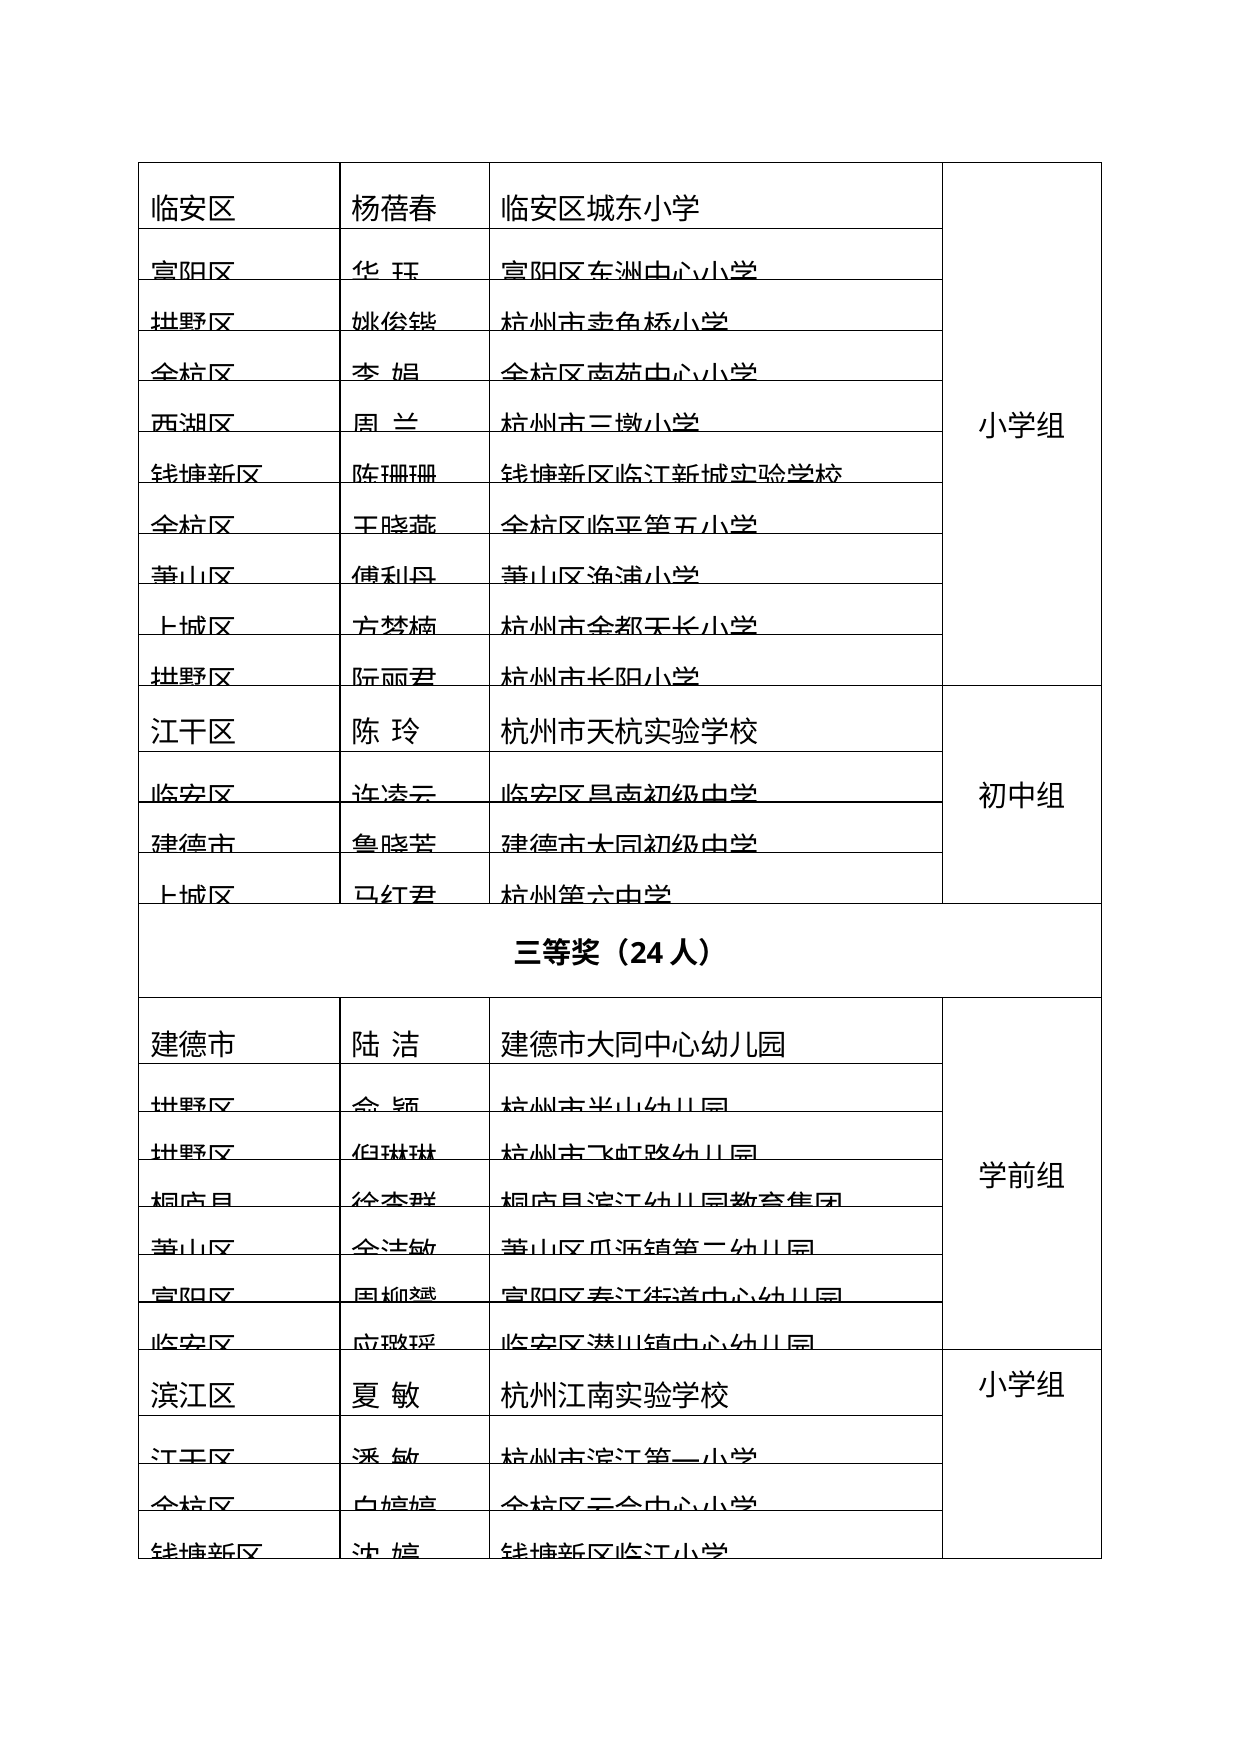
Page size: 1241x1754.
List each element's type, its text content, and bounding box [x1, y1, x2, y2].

table_cell 陈 玲 [341, 686, 489, 751]
table_cell 陆 洁 [341, 998, 489, 1063]
table_cell 杭州市卖鱼桥小学 [490, 280, 942, 329]
table_cell 滨江区 [139, 1350, 339, 1415]
table_cell 俞 颖 [341, 1064, 489, 1111]
table_cell 富阳区东洲中心小学 [490, 229, 942, 279]
table_cell 富阳区 [139, 1255, 339, 1301]
table_cell 建德市大同初级中学 [490, 803, 942, 852]
table_cell 余杭区南苑中心小学 [490, 331, 942, 380]
table_cell 倪琳琳 [341, 1112, 489, 1158]
table_cell 萧山区渔浦小学 [490, 534, 942, 583]
table_cell 鲁晓芳 [341, 803, 489, 852]
table_cell 余杭区云会中心小学 [490, 1464, 942, 1510]
table_cell 杭州市飞虹路幼儿园 [490, 1112, 942, 1158]
table_cell 阮丽君 [341, 635, 489, 684]
table_cell 建德市 [139, 998, 339, 1063]
table_cell 夏 敏 [341, 1350, 489, 1415]
table_cell 杭州江南实验学校 [490, 1350, 942, 1415]
table_cell 杭州市金都天长小学 [490, 584, 942, 634]
table_cell 临安区 [139, 752, 339, 801]
table_cell 建德市大同中心幼儿园 [490, 998, 942, 1063]
table_cell 上城区 [139, 853, 339, 903]
table_cell 建德市 [139, 803, 339, 852]
table_cell 江干区 [139, 686, 339, 751]
table_cell 富阳区春江街道中心幼儿园 [490, 1255, 942, 1301]
table_cell 杭州市天杭实验学校 [490, 686, 942, 751]
table_cell 余杭区 [139, 331, 339, 380]
table_cell 西湖区 [139, 381, 339, 431]
table_cell 沈 婷 [341, 1511, 489, 1558]
table_cell 王晓燕 [341, 483, 489, 532]
table_cell 周柳赟 [341, 1255, 489, 1301]
table_cell 钱塘新区临江新城实验学校 [490, 432, 942, 482]
table_cell 初中组 [943, 686, 1101, 903]
table_cell 杭州市半山幼儿园 [490, 1064, 942, 1111]
table_cell 桐庐县 [139, 1160, 339, 1206]
table_cell 应璐瑶 [341, 1303, 489, 1349]
table_cell 白婷婷 [341, 1464, 489, 1510]
table_cell 小学组 [943, 163, 1101, 684]
table_cell 拱墅区 [139, 635, 339, 684]
table_cell 临安区潜川镇中心幼儿园 [490, 1303, 942, 1349]
table_cell 拱墅区 [139, 280, 339, 329]
table_cell 钱塘新区临江小学 [490, 1511, 942, 1558]
table_cell 小学组 [943, 1350, 1101, 1558]
table_cell 杭州第六中学 [490, 853, 942, 903]
table_cell 余杭区 [139, 1464, 339, 1510]
table_cell 马红君 [341, 853, 489, 903]
table_cell 余杭区临平第五小学 [490, 483, 942, 532]
table_cell 桐庐县滨江幼儿园教育集团 [490, 1160, 942, 1206]
table_cell 钱塘新区 [139, 1511, 339, 1558]
table_cell 傅利丹 [341, 534, 489, 583]
table_cell 李 娟 [341, 331, 489, 380]
table_cell 萧山区 [139, 534, 339, 583]
table_cell 临安区城东小学 [490, 163, 942, 228]
table_cell 杭州市滨江第一小学 [490, 1416, 942, 1463]
table_cell 上城区 [139, 584, 339, 634]
table_cell 方梦楠 [341, 584, 489, 634]
table_cell 周 兰 [341, 381, 489, 431]
table_cell 钱塘新区 [139, 432, 339, 482]
table_cell 临安区 [139, 1303, 339, 1349]
table_cell 潘 敏 [341, 1416, 489, 1463]
table_cell 学前组 [943, 998, 1101, 1349]
table_cell 陈珊珊 [341, 432, 489, 482]
table_cell 江干区 [139, 1416, 339, 1463]
table_cell 余洁敏 [341, 1207, 489, 1254]
table_cell 杭州市三墩小学 [490, 381, 942, 431]
table_cell 杨蓓春 [341, 163, 489, 228]
table_cell 徐李群 [341, 1160, 489, 1206]
table_cell 余杭区 [139, 483, 339, 532]
table_cell 富阳区 [139, 229, 339, 279]
table_cell 三等奖（24人） [139, 904, 1101, 997]
table_cell 拱墅区 [139, 1112, 339, 1158]
table_cell 临安区昌南初级中学 [490, 752, 942, 801]
table_cell 杭州市长阳小学 [490, 635, 942, 684]
table_cell 萧山区瓜沥镇第二幼儿园 [490, 1207, 942, 1254]
table_cell 拱墅区 [139, 1064, 339, 1111]
table_cell 临安区 [139, 163, 339, 228]
table_cell 萧山区 [139, 1207, 339, 1254]
table_cell 姚俊锴 [341, 280, 489, 329]
table_cell 许凌云 [341, 752, 489, 801]
table_cell 华 珏 [341, 229, 489, 279]
